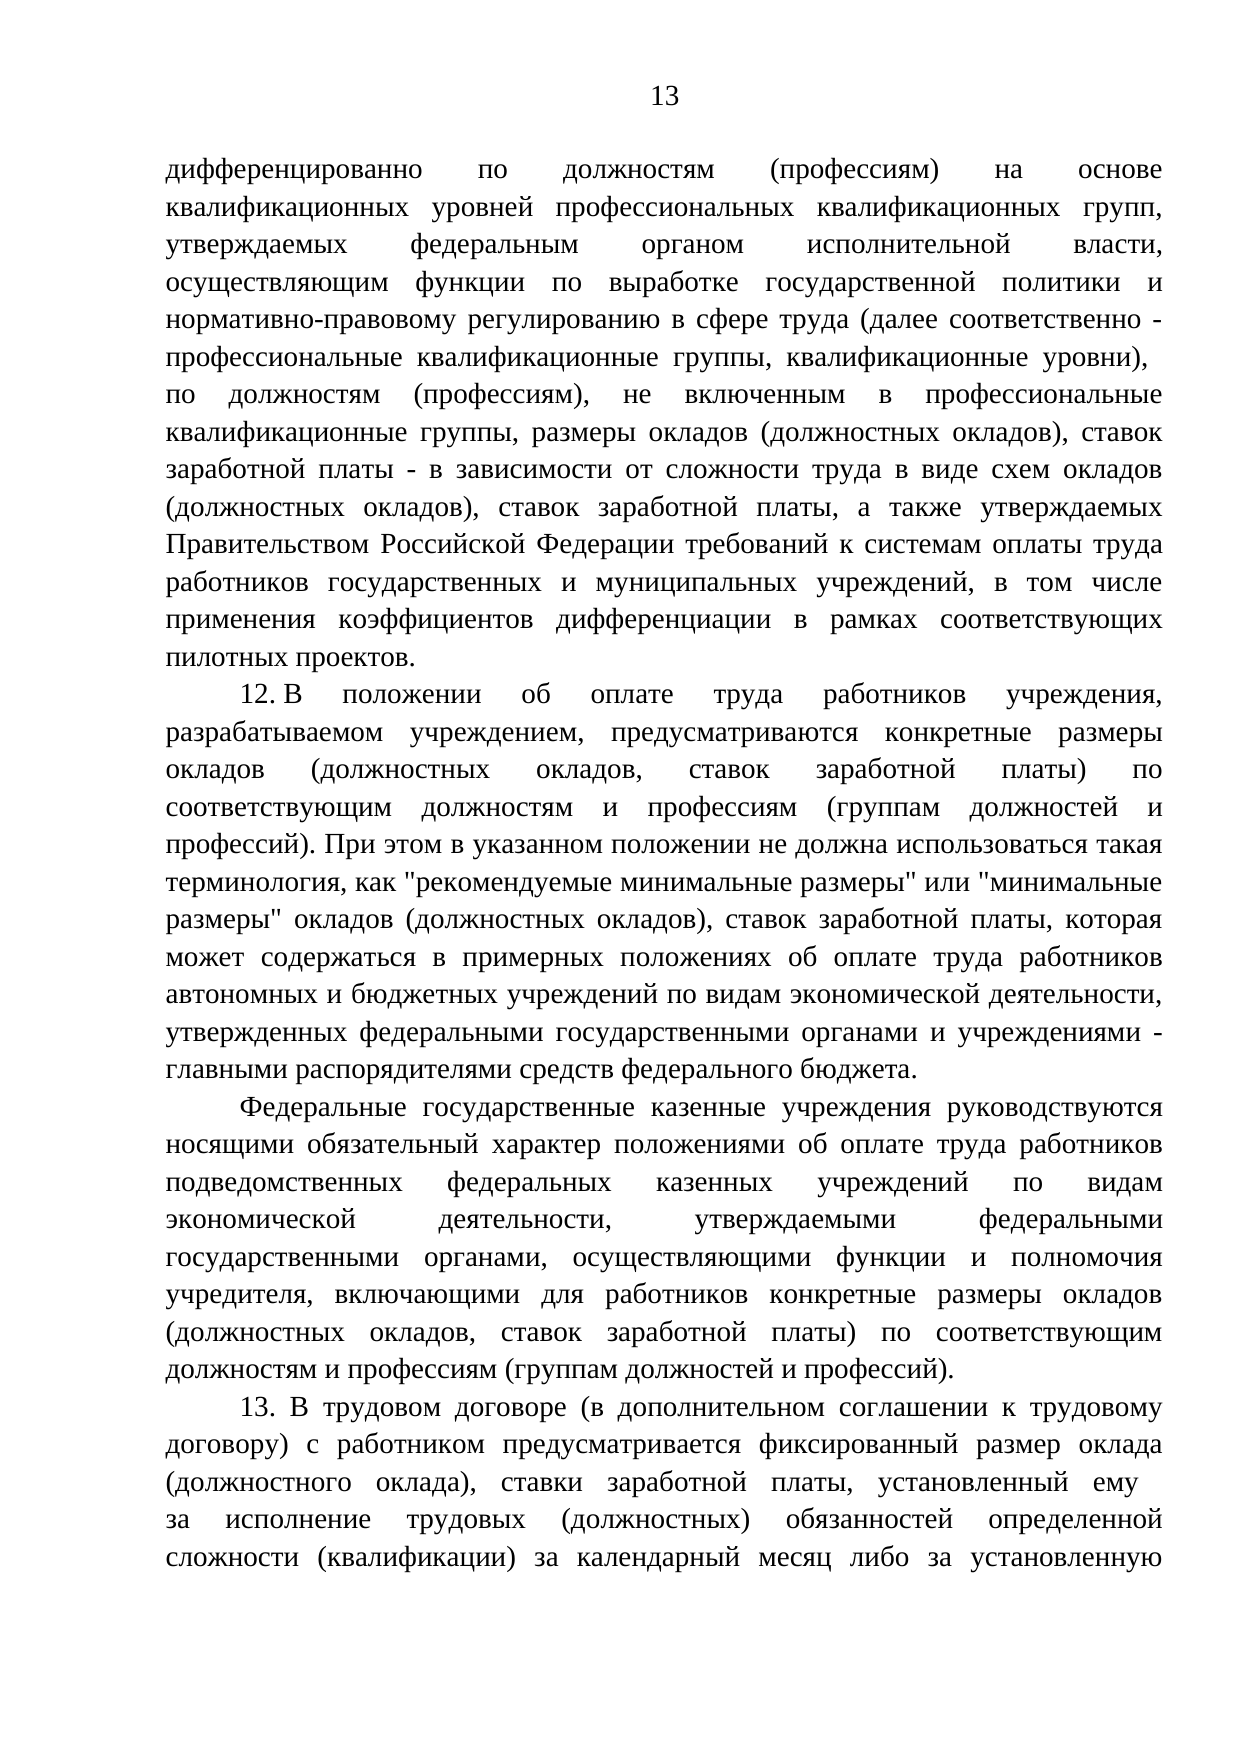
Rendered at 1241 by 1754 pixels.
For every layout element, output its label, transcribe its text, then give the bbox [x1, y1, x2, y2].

text Федеральные государственные казенные учреждения руководствуются носящими обязательный характер положениями об оплате труда работников подведомственных федеральных казенных учреждений по видам экономической деятельности, утверждаемыми федеральными государственными органами, осуществляющими функции и полномочия учредителя, включающими для работников конкретные размеры окладов (должностных окладов, ставок заработной платы) по соответствующим должностям и профессиям (группам должностей и профессий). [165, 1085, 1163, 1385]
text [165, 1385, 1163, 1573]
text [165, 148, 1163, 673]
text 12. В положении об оплате труда работников учреждения, разрабатываемом учреждением, предусматриваются конкретные размеры окладов (должностных окладов, ставок заработной платы) по соответствующим должностям и профессиям (группам должностей и профессий). При этом в указанном положении не должна использоваться такая терминология, как "рекомендуемые минимальные размеры" или "минимальные размеры" окладов (должностных окладов), ставок заработной платы, которая может содержаться в примерных положениях об оплате труда работников автономных и бюджетных учреждений по видам экономической деятельности, утвержденных федеральными государственными органами и учреждениями - главными распорядителями средств федерального бюджета. [165, 673, 1163, 1085]
